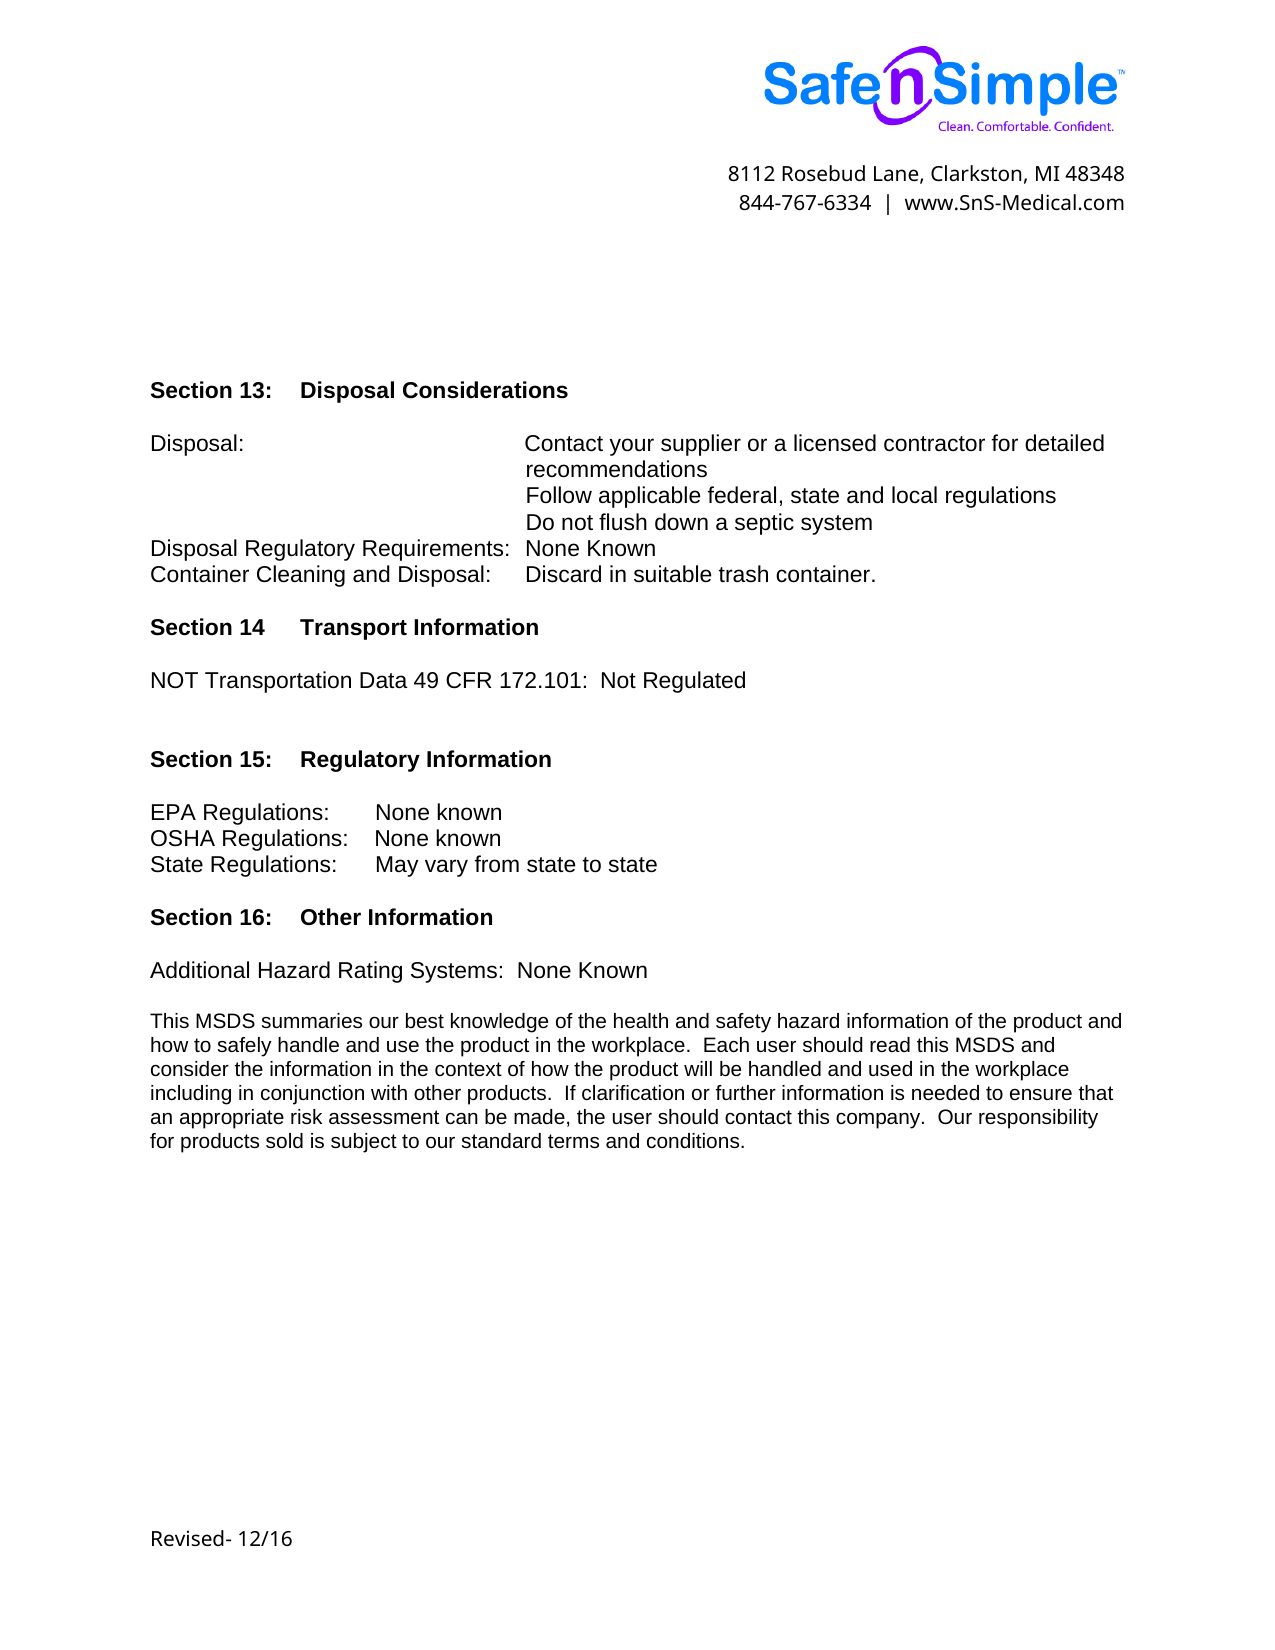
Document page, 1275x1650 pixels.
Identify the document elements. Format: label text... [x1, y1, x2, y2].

text Section 15: Regulatory Information [150, 746, 1125, 772]
text NOT Transportation Data 49 CFR 172.101: Not Regulated [150, 667, 1125, 693]
text EPA Regulations: None known [150, 798, 1125, 825]
text Additional Hazard Rating Systems: None Known [150, 957, 1125, 983]
text This MSDS summaries our best knowledge of the health and safety hazard information of the product and how to safely handle and use the product in the workplace. Each user should read this MSDS and consider the information in the context of how the product will be handled and used in the workplace including in conjunction with other products. If clarification or further information is needed to ensure that an appropriate risk assessment can be made, the user should contact this company. Our responsibility for products sold is subject to our standard terms and conditions. [150, 1009, 1125, 1153]
text State Regulations: May vary from state to state [150, 851, 1125, 878]
text Disposal: Contact your supplier or a licensed contractor for detailed [150, 429, 1125, 456]
text Section 14 Transport Information [150, 614, 1125, 640]
text recommendations [150, 456, 1125, 482]
text Disposal Regulatory Requirements: None Known [150, 535, 1125, 561]
picture [764, 46, 1125, 131]
text OSHA Regulations: None known [150, 825, 1125, 851]
text Container Cleaning and Disposal: Discard in suitable trash container. [150, 561, 1125, 588]
text Section 16: Other Information [150, 904, 1125, 930]
text Follow applicable federal, state and local regulations [150, 482, 1125, 509]
text Section 13: Disposal Considerations [150, 377, 1125, 403]
text Do not flush down a septic system [150, 509, 1125, 535]
